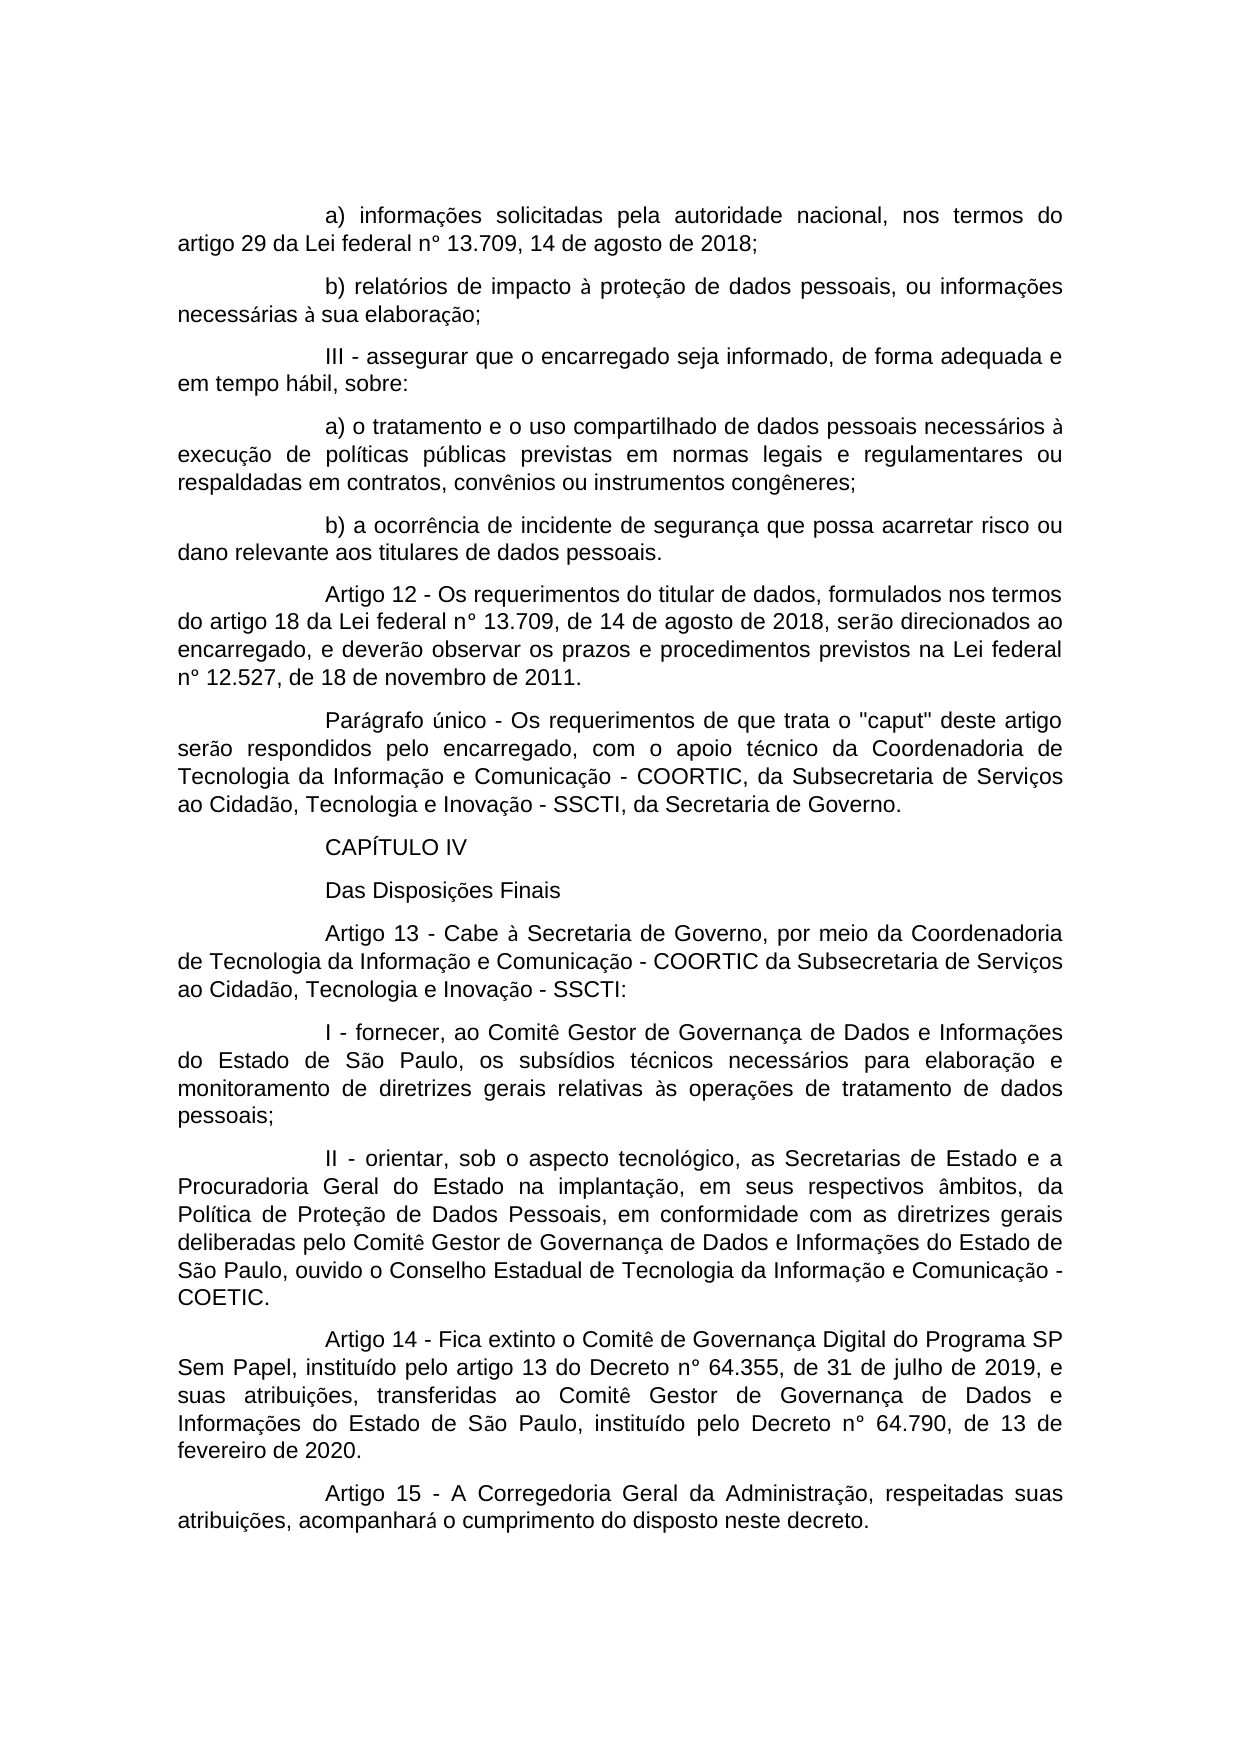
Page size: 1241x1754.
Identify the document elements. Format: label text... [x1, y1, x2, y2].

text a) informações solicitadas pela autoridade nacional, nos termos do artigo 29 da Lei federal nº 13.709, 14 de agosto de 2018; [177, 201, 1063, 257]
text III - assegurar que o encarregado seja informado, de forma adequada e em tempo hábil, sobre: [177, 343, 1063, 397]
text a) o tratamento e o uso compartilhado de dados pessoais necessários à execução de políticas públicas previstas em normas legais e regulamentares ou respaldadas em contratos, convênios ou instrumentos congêneres; [177, 412, 1063, 496]
text II - orientar, sob o aspecto tecnológico, as Secretarias de Estado e a Procuradoria Geral do Estado na implantação, em seus respectivos âmbitos, da Política de Proteção de Dados Pessoais, em conformidade com as diretrizes gerais deliberadas pelo Comitê Gestor de Governança de Dados e Informações do Estado de São Paulo, ouvido o Conselho Estadual de Tecnologia da Informação e Comunicação - COETIC. [177, 1144, 1063, 1310]
text Parágrafo único - Os requerimentos de que trata o "caput" deste artigo serão respondidos pelo encarregado, com o apoio técnico da Coordenadoria de Tecnologia da Informação e Comunicação - COORTIC, da Subsecretaria de Serviços ao Cidadão, Tecnologia e Inovação - SSCTI, da Secretaria de Governo. [177, 706, 1063, 818]
text Artigo 12 - Os requerimentos do titular de dados, formulados nos termos do artigo 18 da Lei federal nº 13.709, de 14 de agosto de 2018, serão direcionados ao encarregado, e deverão observar os prazos e procedimentos previstos na Lei federal nº 12.527, de 18 de novembro de 2011. [177, 581, 1063, 691]
text b) relatórios de impacto à proteção de dados pessoais, ou informações necessárias à sua elaboração; [177, 272, 1063, 328]
text Artigo 13 - Cabe à Secretaria de Governo, por meio da Coordenadoria de Tecnologia da Informação e Comunicação - COORTIC da Subsecretaria de Serviços ao Cidadão, Tecnologia e Inovação - SSCTI: [177, 919, 1063, 1003]
text CAPÍTULO IV [177, 833, 1063, 861]
text I - fornecer, ao Comitê Gestor de Governança de Dados e Informações do Estado de São Paulo, os subsídios técnicos necessários para elaboração e monitoramento de diretrizes gerais relativas às operações de tratamento de dados pessoais; [177, 1018, 1063, 1129]
text Artigo 14 - Fica extinto o Comitê de Governança Digital do Programa SP Sem Papel, instituído pelo artigo 13 do Decreto nº 64.355, de 31 de julho de 2019, e suas atribuições, transferidas ao Comitê Gestor de Governança de Dados e Informações do Estado de São Paulo, instituído pelo Decreto nº 64.790, de 13 de fevereiro de 2020. [177, 1325, 1063, 1464]
text Das Disposições Finais [177, 876, 1063, 904]
text b) a ocorrência de incidente de segurança que possa acarretar risco ou dano relevante aos titulares de dados pessoais. [177, 511, 1063, 566]
text Artigo 15 - A Corregedoria Geral da Administração, respeitadas suas atribuições, acompanhará o cumprimento do disposto neste decreto. [177, 1479, 1063, 1535]
